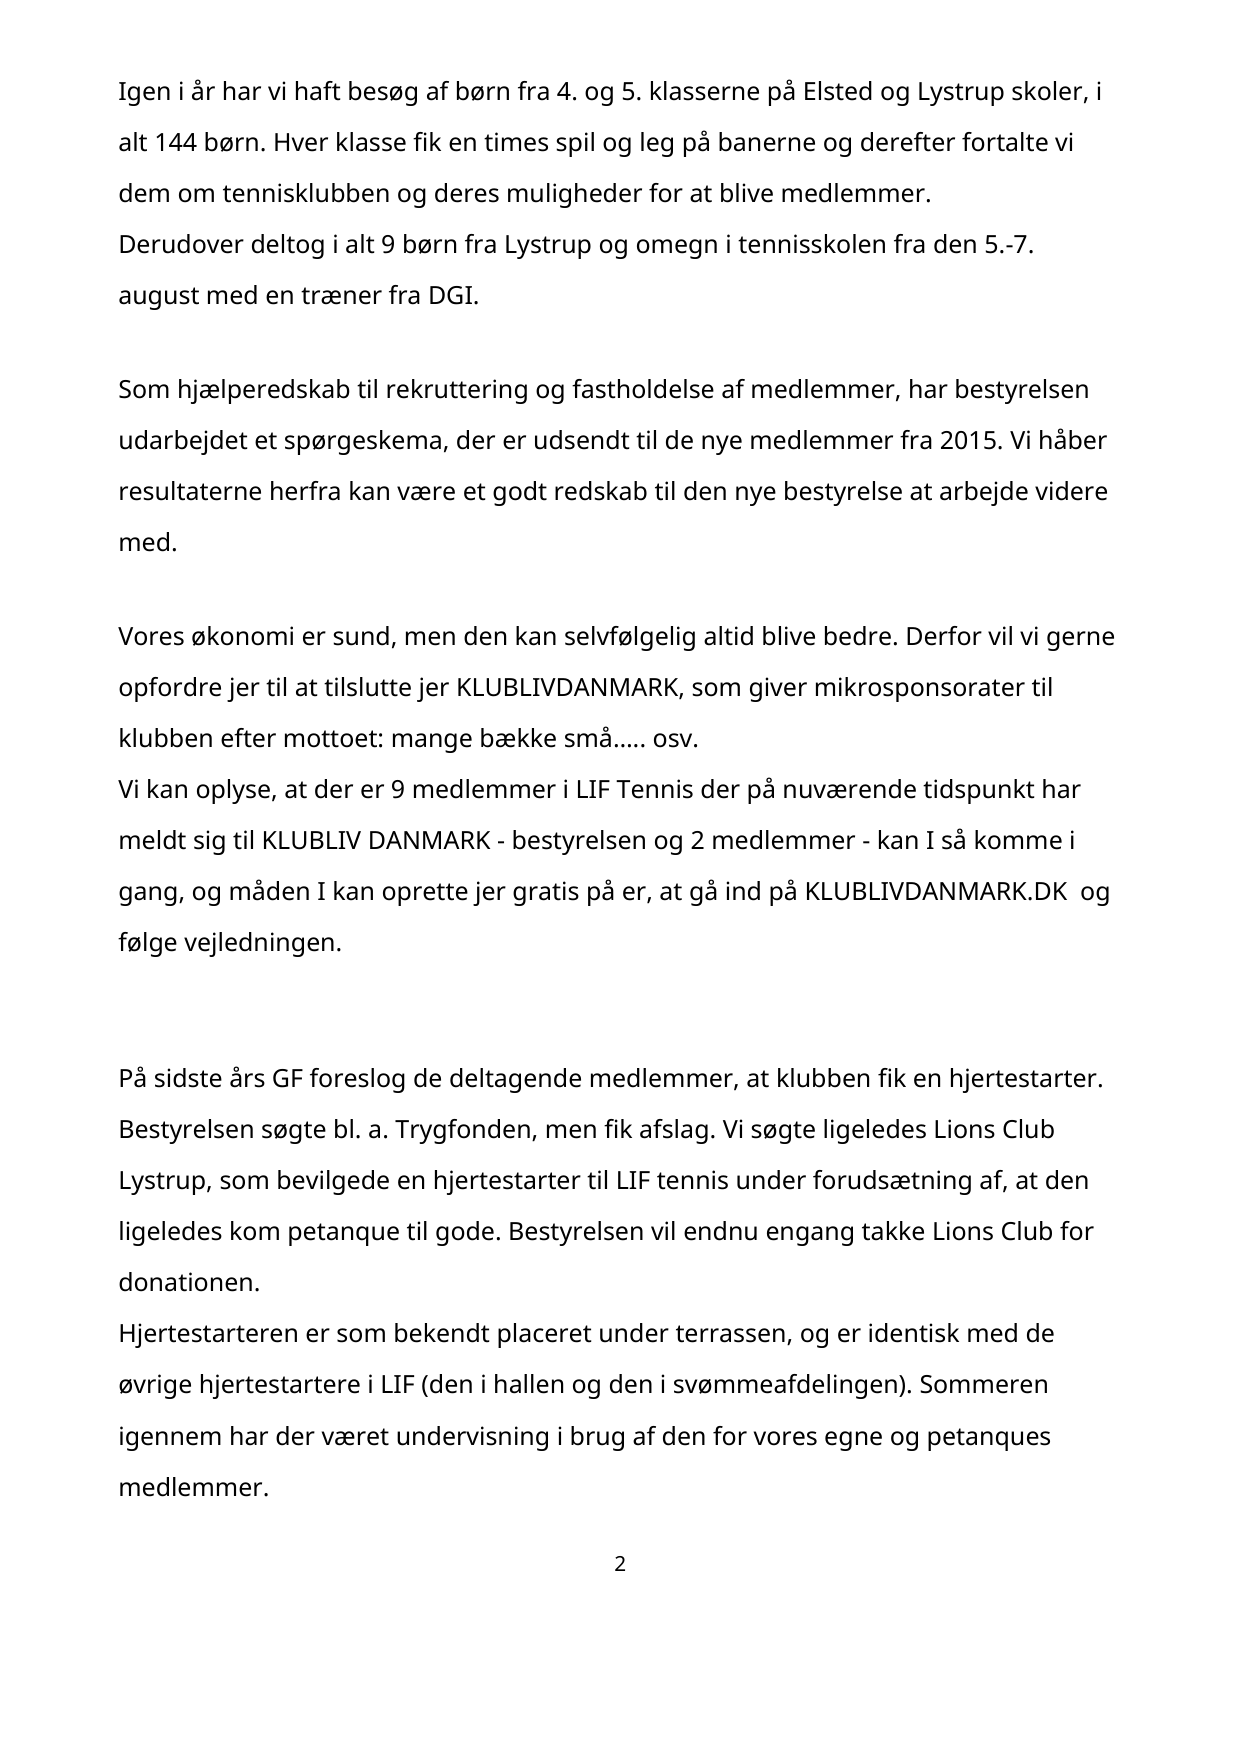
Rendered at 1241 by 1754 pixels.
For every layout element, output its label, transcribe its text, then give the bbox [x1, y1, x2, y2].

text Derudover deltog i alt 9 børn fra Lystrup og omegn i tennisskolen fra den 5.-7. august med en træner fra DGI. [118, 227, 1122, 312]
text Som hjælperedskab til rekruttering og fastholdelse af medlemmer, har bestyrelsen udarbejdet et spørgeskema, der er udsendt til de nye medlemmer fra 2015. Vi håber resultaterne herfra kan være et godt redskab til den nye bestyrelse at arbejde videre med. [118, 372, 1122, 559]
text Vores økonomi er sund, men den kan selvfølgelig altid blive bedre. Derfor vil vi gerne opfordre jer til at tilslutte jer KLUBLIVDANMARK, som giver mikrosponsorater til klubben efter mottoet: mange bække små….. osv. [118, 618, 1122, 754]
text Vi kan oplyse, at der er 9 medlemmer i LIF Tennis der på nuværende tidspunkt har meldt sig til KLUBLIV DANMARK - bestyrelsen og 2 medlemmer - kan I så komme i gang, og måden I kan oprette jer gratis på er, at gå ind på KLUBLIVDANMARK.DK og følge vejledningen. [118, 772, 1122, 959]
text På sidste års GF foreslog de deltagende medlemmer, at klubben fik en hjertestarter. Bestyrelsen søgte bl. a. Trygfonden, men fik afslag. Vi søgte ligeledes Lions Club Lystrup, som bevilgede en hjertestarter til LIF tennis under forudsætning af, at den ligeledes kom petanque til gode. Bestyrelsen vil endnu engang takke Lions Club for donationen. [118, 1061, 1122, 1299]
text Igen i år har vi haft besøg af børn fra 4. og 5. klasserne på Elsted og Lystrup skoler, i alt 144 børn. Hver klasse fik en times spil og leg på banerne og derefter fortalte vi dem om tennisklubben og deres muligheder for at blive medlemmer. [118, 74, 1122, 210]
text Hjertestarteren er som bekendt placeret under terrassen, og er identisk med de øvrige hjertestartere i LIF (den i hallen og den i svømmeafdelingen). Sommeren igennem har der været undervisning i brug af den for vores egne og petanques medlemmer. [118, 1316, 1122, 1503]
